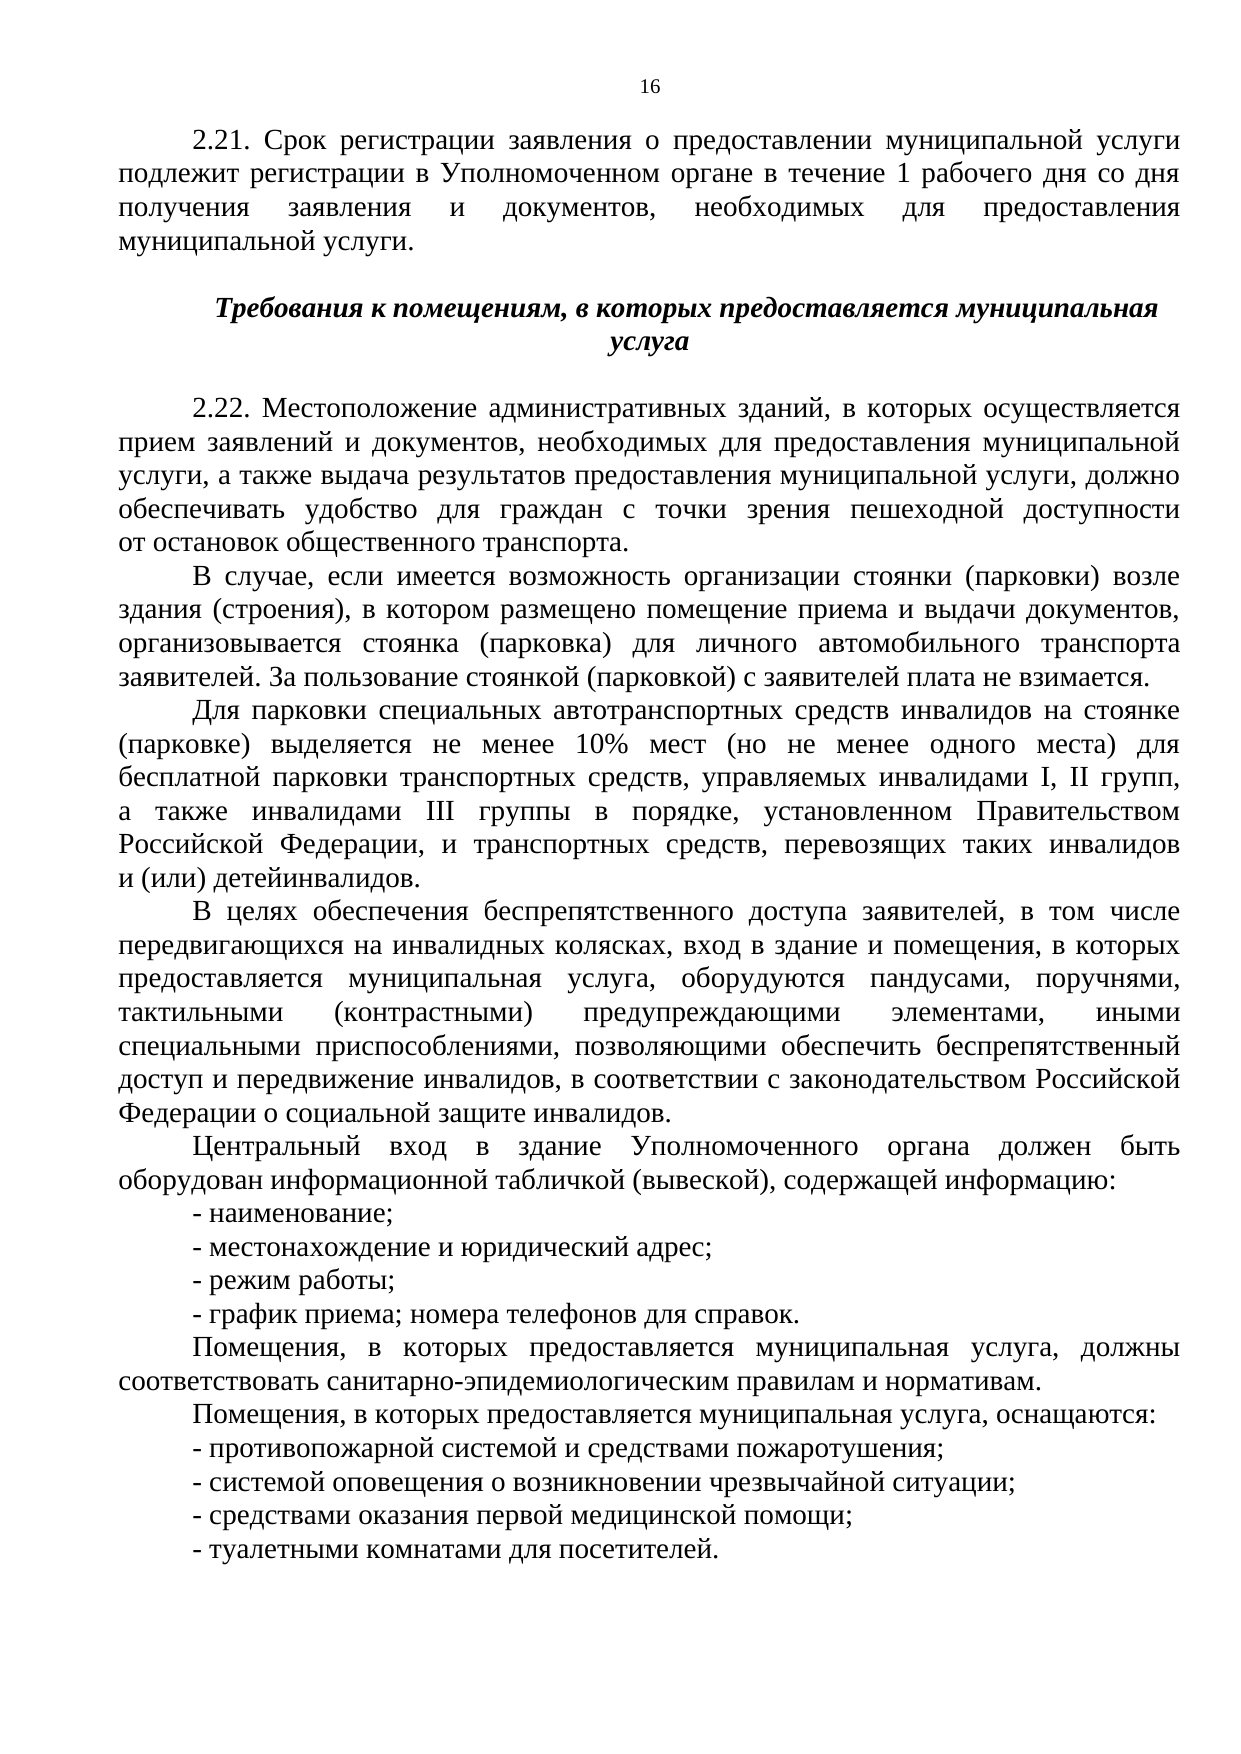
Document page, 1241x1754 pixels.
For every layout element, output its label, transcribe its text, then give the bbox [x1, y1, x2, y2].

text - противопожарной системой и средствами пожаротушения; [118, 1430, 1181, 1464]
text - местонахождение и юридический адрес; [118, 1229, 1181, 1262]
text 2.21. Срок регистрации заявления о предоставлении муниципальной услуги подлежит регистрации в Уполномоченном органе в течение 1 рабочего дня со дня получения заявления и документов, необходимых для предоставления муниципальной услуги. [118, 122, 1181, 256]
text В целях обеспечения беспрепятственного доступа заявителей, в том числе передвигающихся на инвалидных колясках, вход в здание и помещения, в которых предоставляется муниципальная услуга, оборудуются пандусами, поручнями, тактильными (контрастными) предупреждающими элементами, иными специальными приспособлениями, позволяющими обеспечить беспрепятственный доступ и передвижение инвалидов, в соответствии с законодательством Российской Федерации о социальной защите инвалидов. [118, 893, 1181, 1128]
text - средствами оказания первой медицинской помощи; [118, 1497, 1181, 1531]
text Помещения, в которых предоставляется муниципальная услуга, оснащаются: [118, 1397, 1181, 1430]
text - график приема; номера телефонов для справок. [118, 1296, 1181, 1329]
text Требования к помещениям, в которых предоставляется муниципальная услуга [118, 290, 1181, 357]
text Центральный вход в здание Уполномоченного органа должен быть оборудован информационной табличкой (вывеской), содержащей информацию: [118, 1128, 1181, 1195]
text - системой оповещения о возникновении чрезвычайной ситуации; [118, 1464, 1181, 1497]
text В случае, если имеется возможность организации стоянки (парковки) возле здания (строения), в котором размещено помещение приема и выдачи документов, организовывается стоянка (парковка) для личного автомобильного транспорта заявителей. За пользование стоянкой (парковкой) с заявителей плата не взимается. [118, 558, 1181, 692]
text - туалетными комнатами для посетителей. [118, 1531, 1181, 1564]
text Для парковки специальных автотранспортных средств инвалидов на стоянке (парковке) выделяется не менее 10% мест (но не менее одного места) для бесплатной парковки транспортных средств, управляемых инвалидами I, II групп, а также инвалидами III группы в порядке, установленном Правительством Российской Федерации, и транспортных средств, перевозящих таких инвалидов и (или) детейинвалидов. [118, 692, 1181, 893]
text - режим работы; [118, 1262, 1181, 1296]
text - наименование; [118, 1195, 1181, 1229]
text Помещения, в которых предоставляется муниципальная услуга, должны соответствовать санитарно-эпидемиологическим правилам и нормативам. [118, 1329, 1181, 1397]
text 2.22. Местоположение административных зданий, в которых осуществляется прием заявлений и документов, необходимых для предоставления муниципальной услуги, а также выдача результатов предоставления муниципальной услуги, должно обеспечивать удобство для граждан с точки зрения пешеходной доступности от остановок общественного транспорта. [118, 390, 1181, 558]
